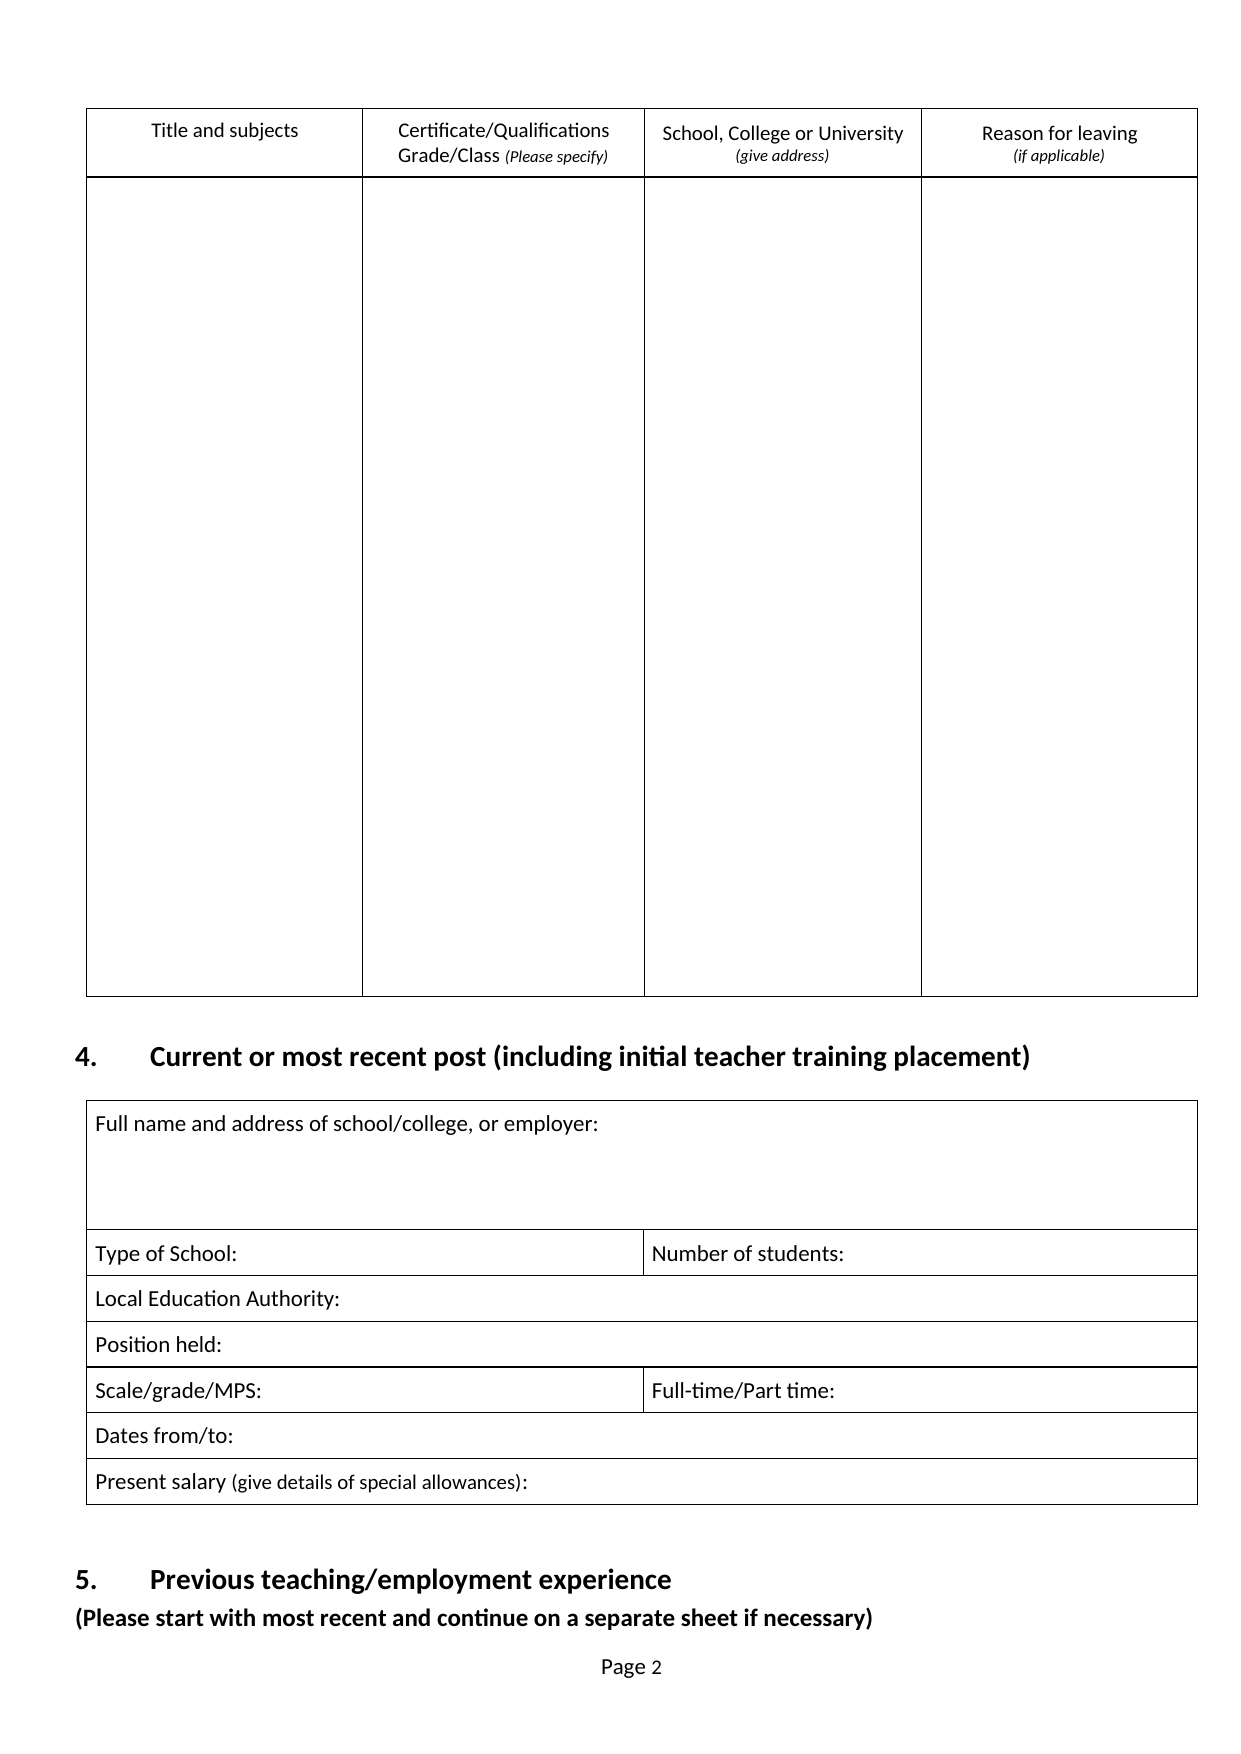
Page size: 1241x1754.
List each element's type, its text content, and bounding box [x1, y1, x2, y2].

table_header School, College or University (give address) [645, 109, 921, 176]
table_cell [363, 178, 644, 996]
table_cell [645, 178, 921, 996]
table_cell Local Education Authority: [87, 1276, 1197, 1321]
table_cell Scale/grade/MPS: [87, 1368, 643, 1412]
table_cell Present salary (give details of special allowances): [87, 1459, 1197, 1504]
table_cell Number of students: [644, 1230, 1197, 1275]
table_header Full name and address of school/college, or employer: [87, 1101, 1197, 1229]
table_cell Full-time/Part time: [644, 1368, 1197, 1412]
table_header Title and subjects [87, 109, 362, 176]
table_header Certificate/Qualifications Grade/Class (Please specify) [363, 109, 644, 176]
table_cell Type of School: [87, 1230, 643, 1275]
text (Please start with most recent and continue on a separate sheet if necessary) [75, 1602, 1187, 1633]
table_cell Dates from/to: [87, 1413, 1197, 1458]
table_cell [87, 178, 362, 996]
table_header Reason for leaving (if applicable) [922, 109, 1197, 176]
text 5. Previous teaching/employment experience [75, 1561, 1187, 1597]
text 4. Current or most recent post (including initial teacher training placement) [75, 1038, 1187, 1074]
table_cell Position held: [87, 1322, 1197, 1366]
table_cell [922, 178, 1197, 996]
